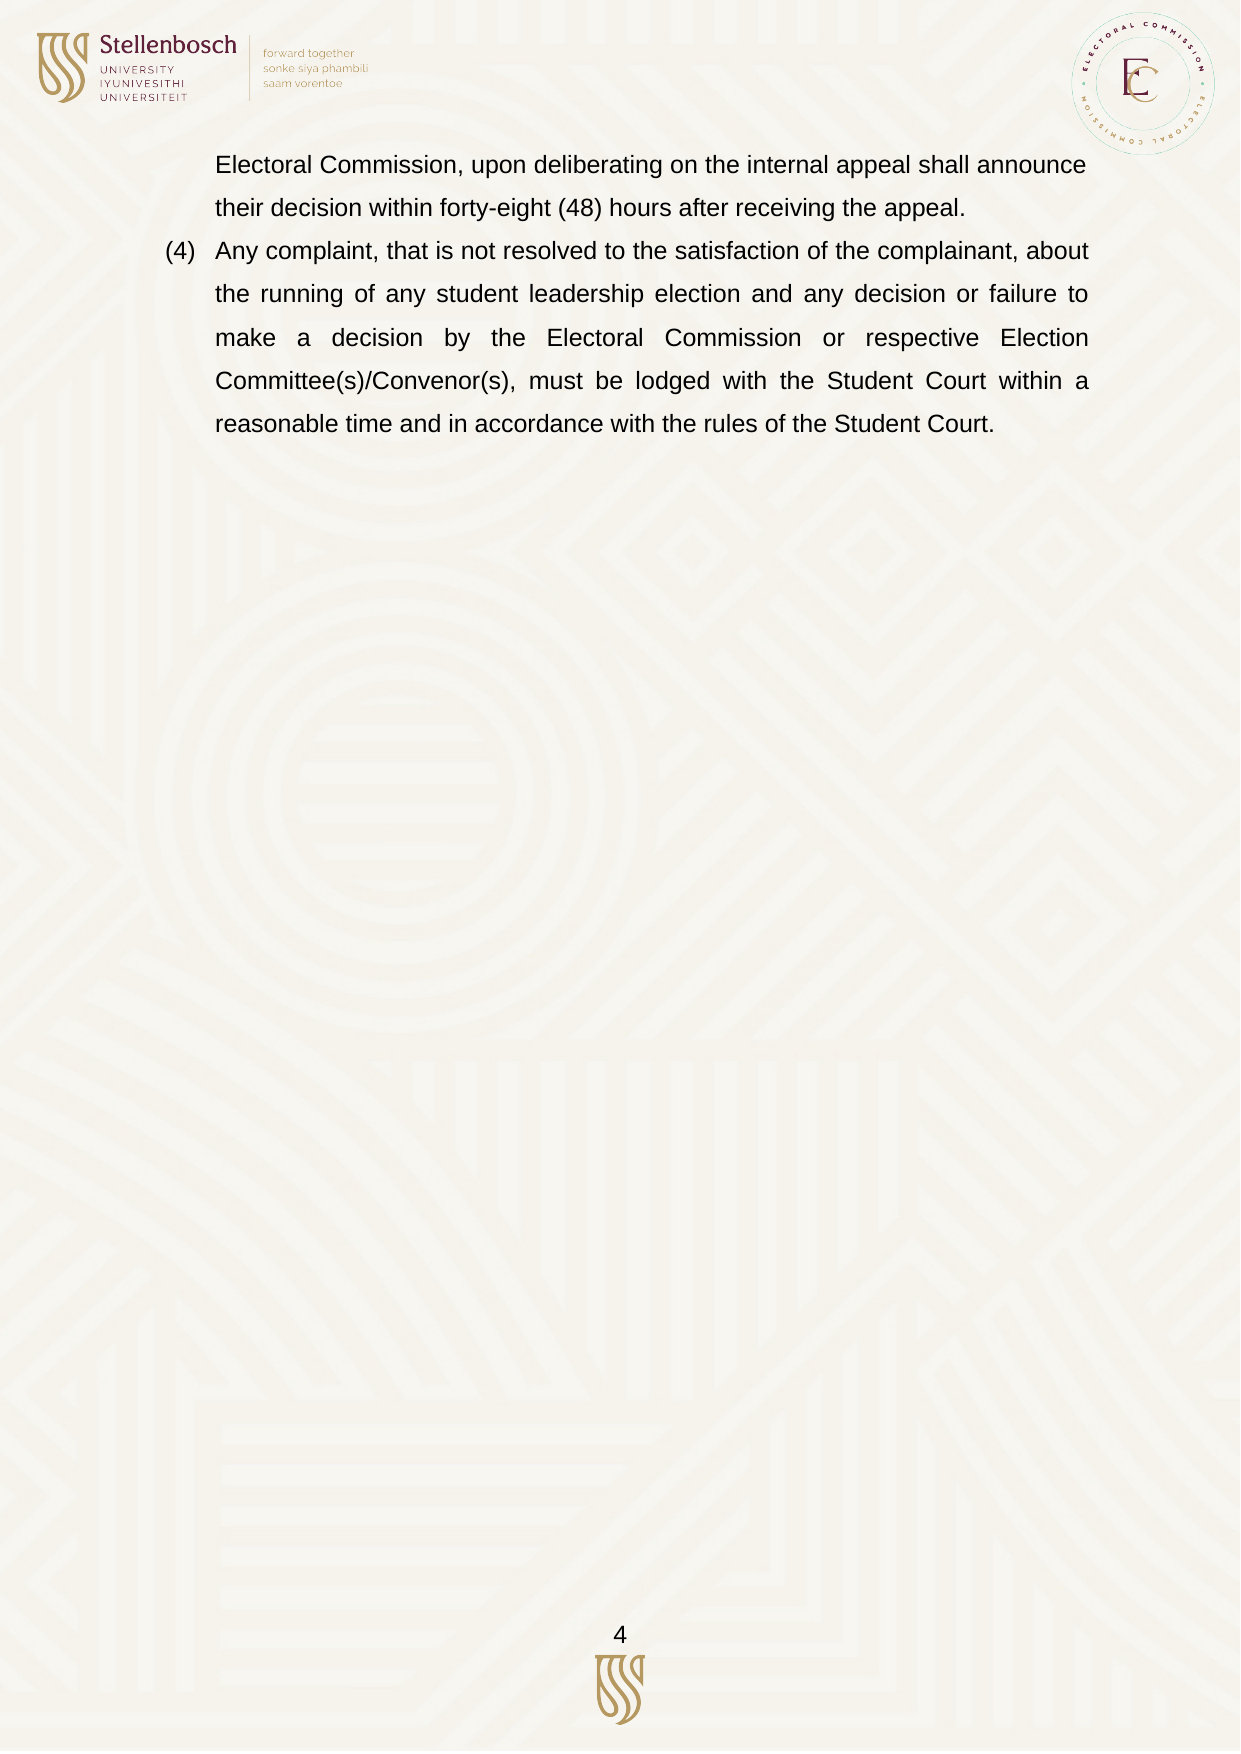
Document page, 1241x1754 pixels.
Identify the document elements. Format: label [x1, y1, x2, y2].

list [165, 150, 1090, 222]
picture [0, 0, 1241, 1754]
